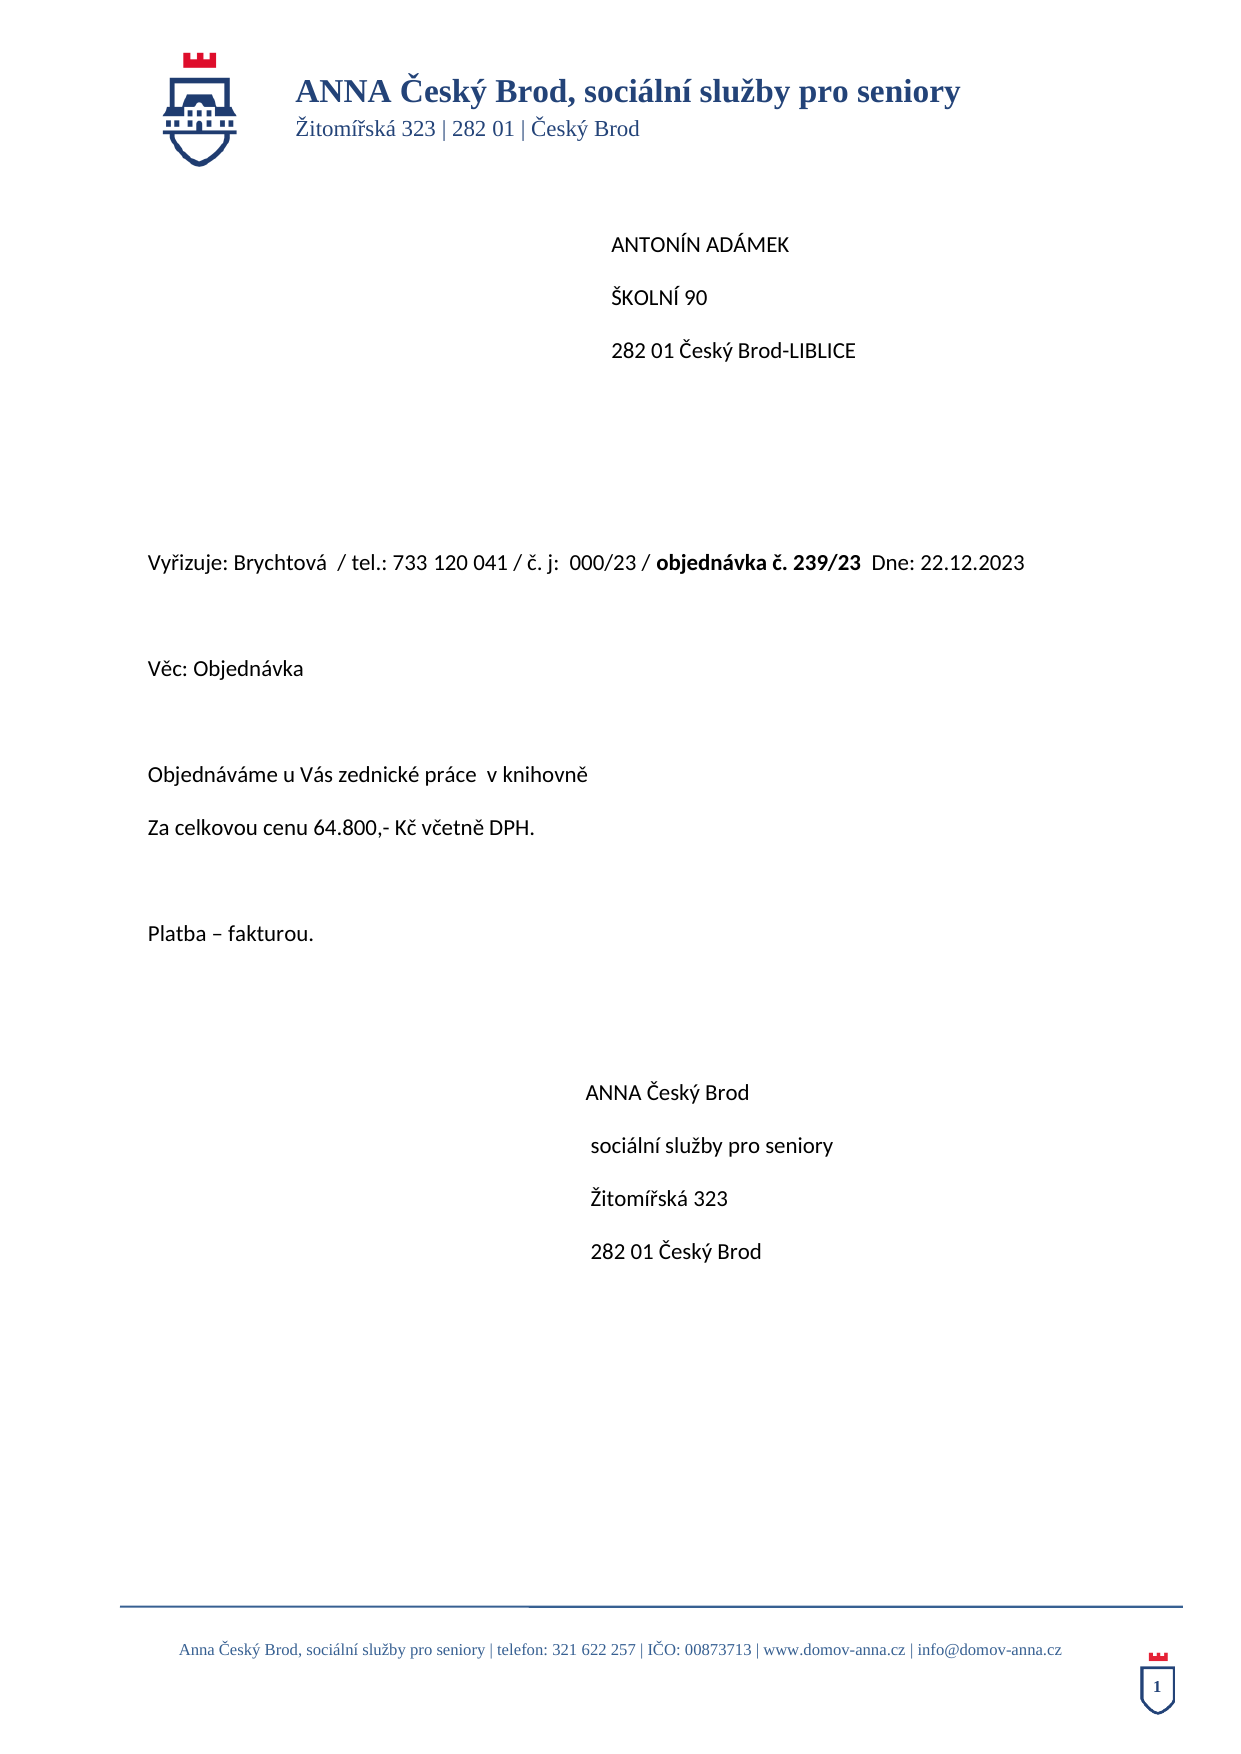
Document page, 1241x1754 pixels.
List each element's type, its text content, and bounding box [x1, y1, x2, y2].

text Vyřizuje: Brychtová / tel.: 733 120 041 / č. j: 000/23 / objednávka č. 239/23 Dne: 22.12.2023 [148, 548, 1093, 576]
picture [134, 15, 264, 204]
text Objednáváme u Vás zednické práce v knihovně [148, 760, 1093, 788]
text 282 01 Český Brod-LIBLICE [148, 336, 1093, 364]
text Věc: Objednávka [148, 654, 1093, 682]
text ANNA Český Brod [148, 1078, 1093, 1106]
text 282 01 Český Brod [148, 1237, 1093, 1265]
text ŠKOLNÍ 90 [148, 283, 1093, 311]
text ANTONÍN ADÁMEK [148, 230, 1093, 258]
text Za celkovou cenu 64.800,- Kč včetně DPH. [148, 813, 1093, 841]
picture [1140, 1652, 1175, 1715]
text sociální služby pro seniory [148, 1131, 1093, 1159]
text Platba – fakturou. [148, 919, 1093, 947]
text Žitomířská 323 [148, 1184, 1093, 1212]
